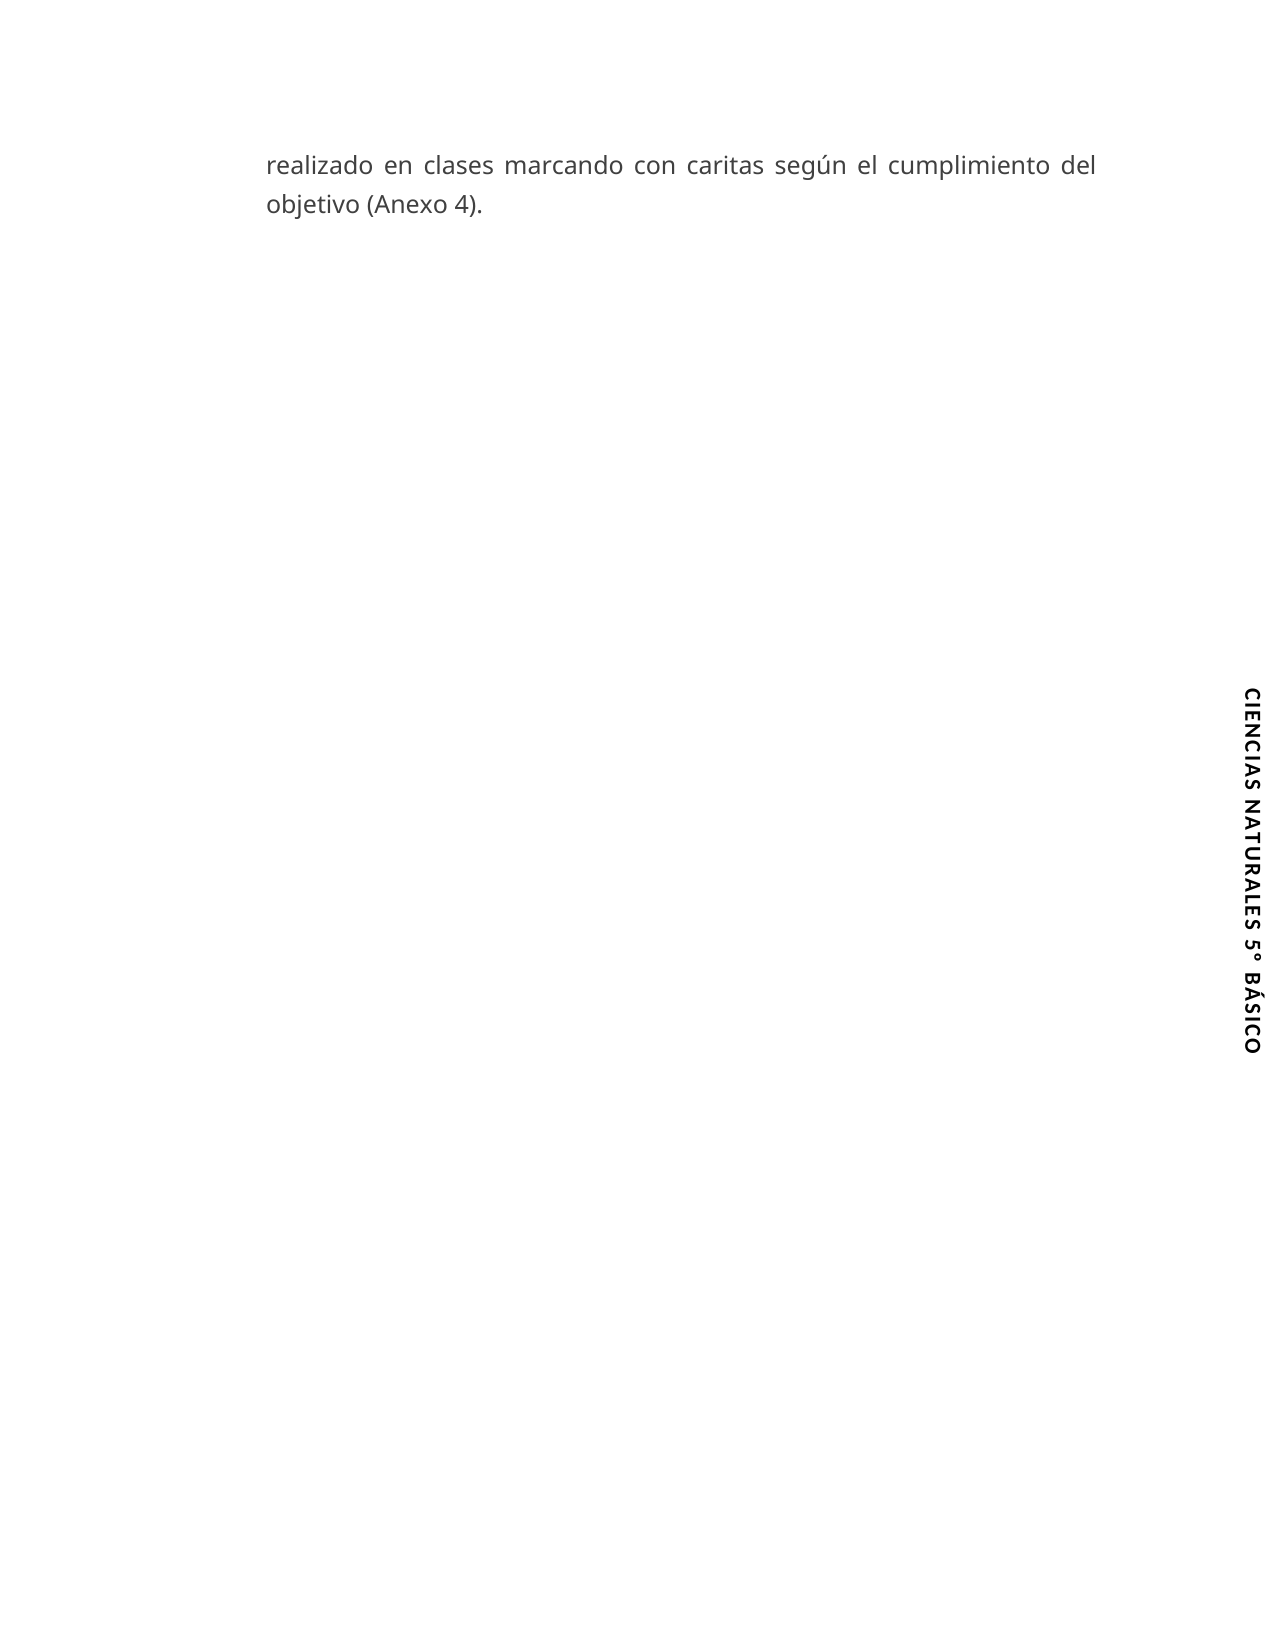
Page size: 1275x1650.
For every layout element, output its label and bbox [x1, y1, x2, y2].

text [266, 148, 1098, 221]
